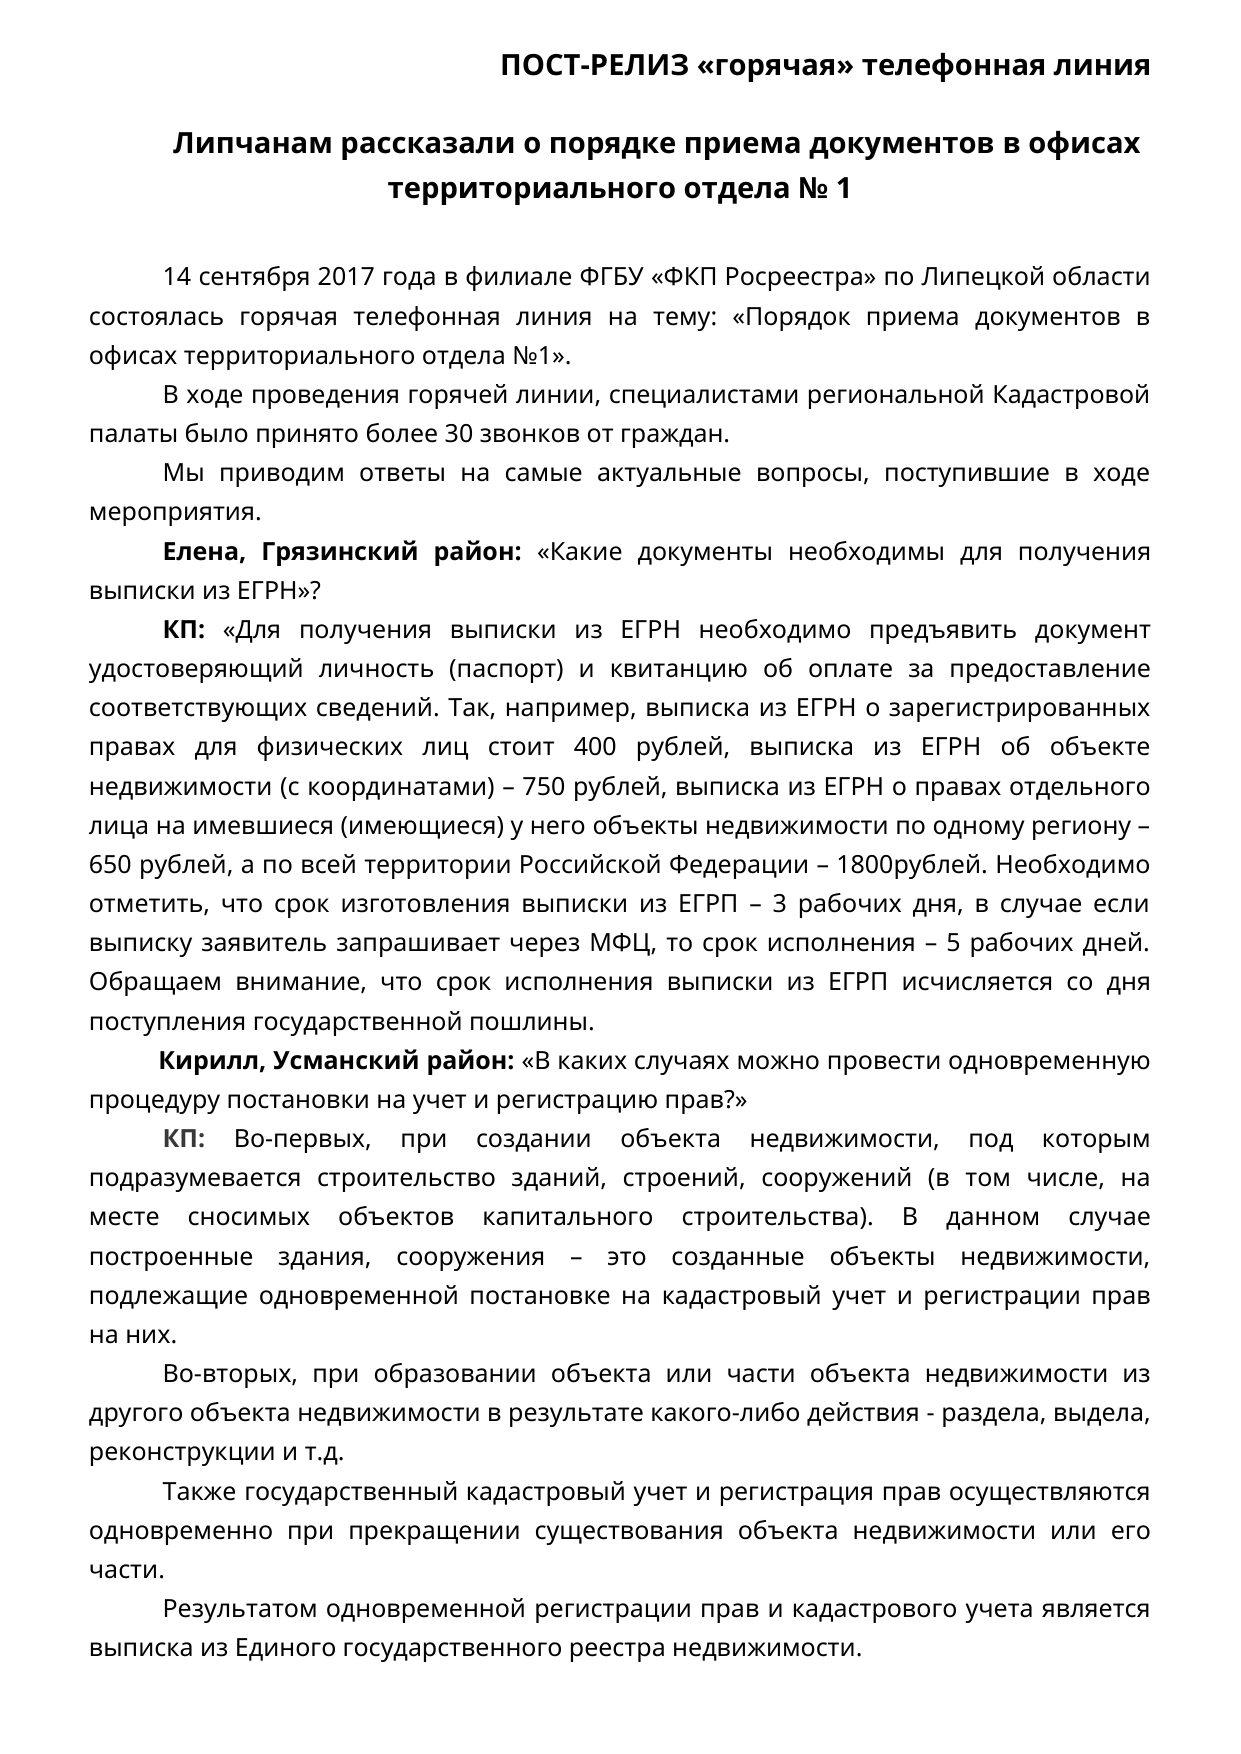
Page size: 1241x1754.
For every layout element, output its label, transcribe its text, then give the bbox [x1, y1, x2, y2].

text ПОСТ-РЕЛИЗ «горячая» телефонная линия [89, 44, 1152, 84]
text 14 сентября 2017 года в филиале ФГБУ «ФКП Росреестра» по Липецкой области состоялась горячая телефонная линия на тему: «Порядок приема документов в офисах территориального отдела №1». [89, 259, 1152, 371]
text В ходе проведения горячей линии, специалистами региональной Кадастровой палаты было принято более 30 звонков от граждан. [89, 377, 1152, 450]
text Во-вторых, при образовании объекта или части объекта недвижимости из другого объекта недвижимости в результате какого-либо действия - раздела, выдела, реконструкции и т.д. [89, 1356, 1152, 1468]
text Мы приводим ответы на самые актуальные вопросы, поступившие в ходе мероприятия. [89, 455, 1152, 528]
text Результатом одновременной регистрации прав и кадастрового учета является выписка из Единого государственного реестра недвижимости. [89, 1591, 1152, 1664]
text Липчанам рассказали о порядке приема документов в офисах территориального отдела № 1 [89, 122, 1152, 207]
text КП: Во-первых, при создании объекта недвижимости, под которым подразумевается строительство зданий, строений, сооружений (в том числе, на месте сносимых объектов капитального строительства). В данном случае построенные здания, сооружения – это созданные объекты недвижимости, подлежащие одновременной постановке на кадастровый учет и регистрации прав на них. [89, 1121, 1152, 1351]
text Кирилл, Усманский район: «В каких случаях можно провести одновременную процедуру постановки на учет и регистрацию прав?» [89, 1042, 1152, 1116]
text Елена, Грязинский район: «Какие документы необходимы для получения выписки из ЕГРН»? [89, 533, 1152, 606]
text Также государственный кадастровый учет и регистрация прав осуществляются одновременно при прекращении существования объекта недвижимости или его части. [89, 1473, 1152, 1586]
text КП: «Для получения выписки из ЕГРН необходимо предъявить документ удостоверяющий личность (паспорт) и квитанцию об оплате за предоставление соответствующих сведений. Так, например, выписка из ЕГРН о зарегистрированных правах для физических лиц стоит 400 рублей, выписка из ЕГРН об объекте недвижимости (с координатами) – 750 рублей, выписка из ЕГРН о правах отдельного лица на имевшиеся (имеющиеся) у него объекты недвижимости по одному региону – 650 рублей, а по всей территории Российской Федерации – 1800рублей. Необходимо отметить, что срок изготовления выписки из ЕГРП – 3 рабочих дня, в случае если выписку заявитель запрашивает через МФЦ, то срок исполнения – 5 рабочих дней. Обращаем внимание, что срок исполнения выписки из ЕГРП исчисляется со дня поступления государственной пошлины. [89, 612, 1152, 1037]
